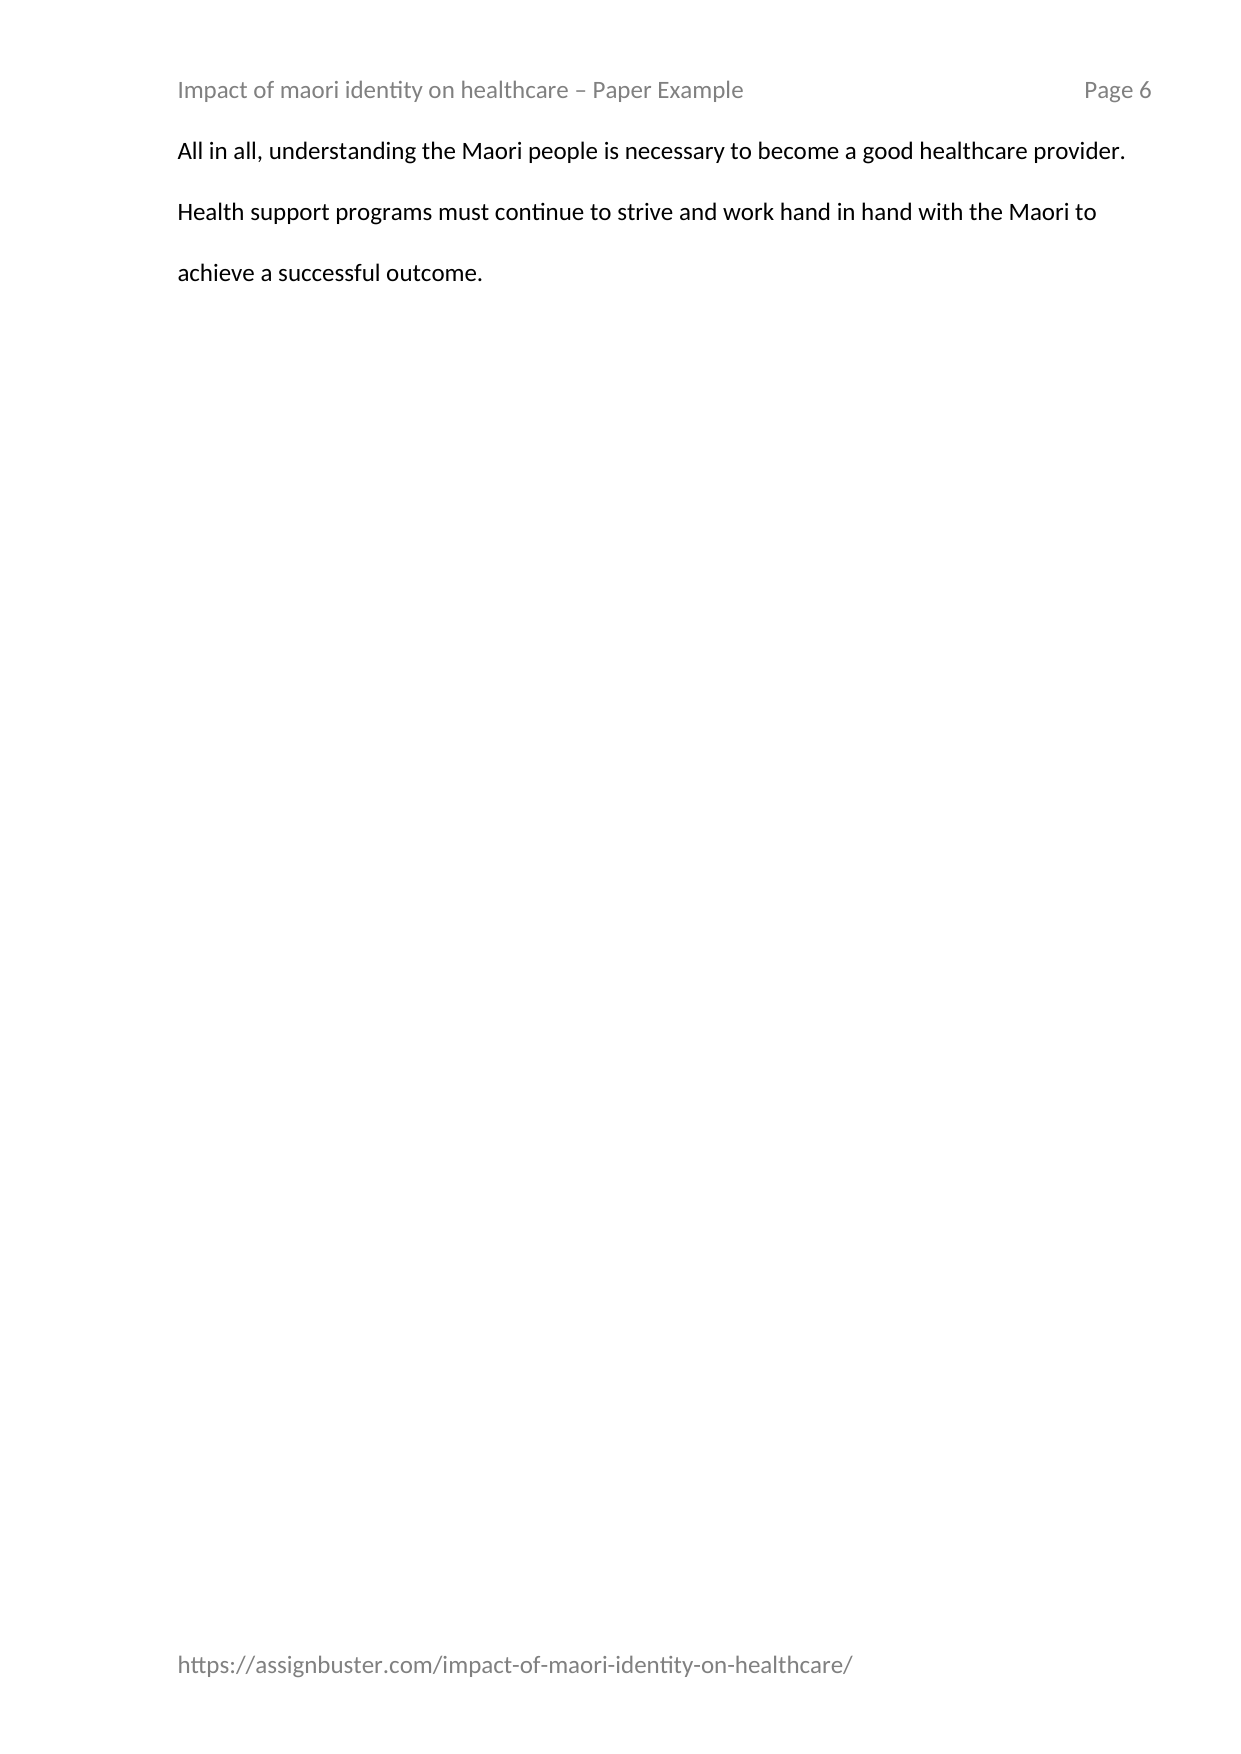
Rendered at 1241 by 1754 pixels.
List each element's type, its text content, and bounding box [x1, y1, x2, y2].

text All in all, understanding the Maori people is necessary to become a good healthcare provider. Health support programs must continue to strive and work hand in hand with the Maori to achieve a successful outcome. [177, 135, 1152, 287]
